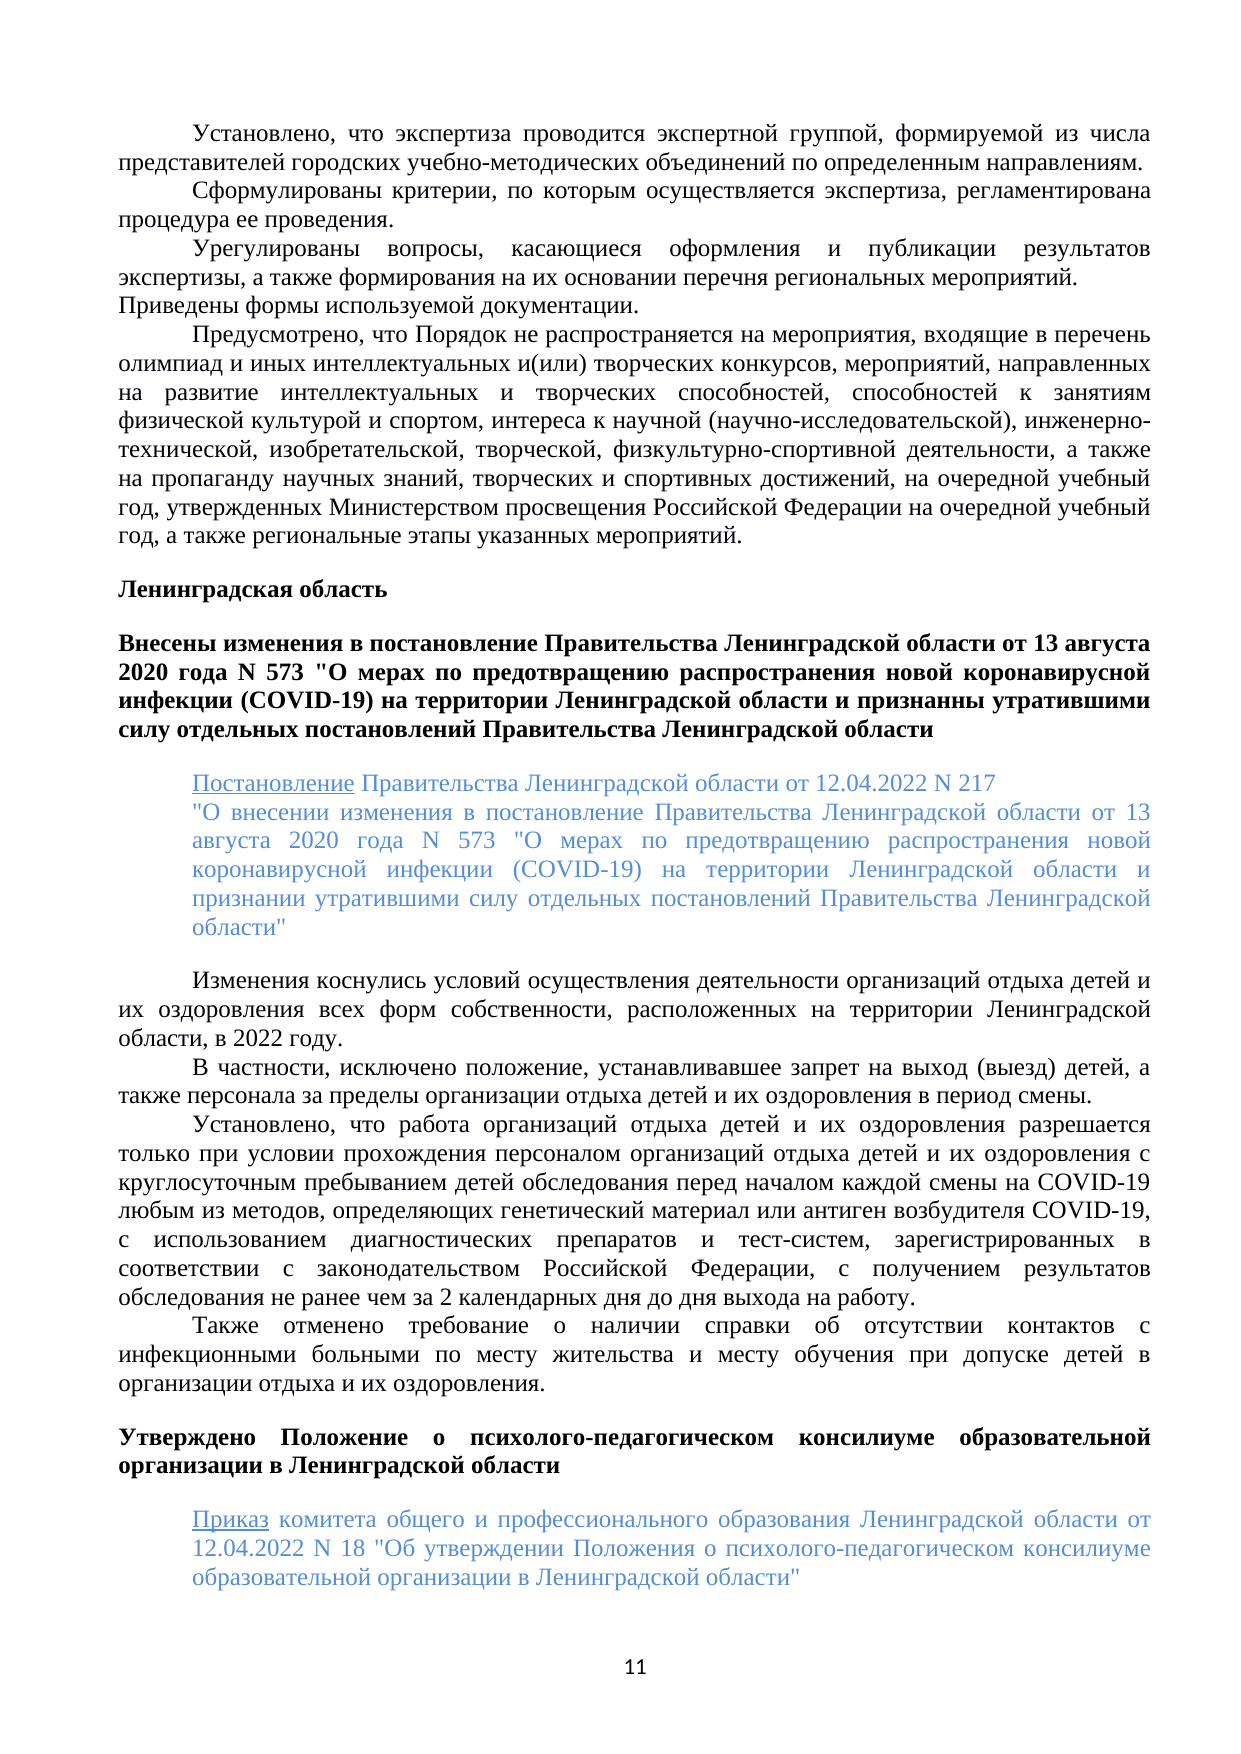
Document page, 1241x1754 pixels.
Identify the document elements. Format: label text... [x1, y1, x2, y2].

text Сформулированы критерии, по которым осуществляется экспертиза, регламентирована процедура ее проведения. [118, 176, 1152, 233]
text Внесены изменения в постановление Правительства Ленинградской области от 13 августа 2020 года N 573 "О мерах по предотвращению распространения новой коронавирусной инфекции (COVID-19) на территории Ленинградской области и признанны утратившими силу отдельных постановлений Правительства Ленинградской области [118, 628, 1152, 743]
text Изменения коснулись условий осуществления деятельности организаций отдыха детей и их оздоровления всех форм собственности, расположенных на территории Ленинградской области, в 2022 году. [118, 966, 1152, 1052]
text Предусмотрено, что Порядок не распространяется на мероприятия, входящие в перечень олимпиад и иных интеллектуальных и(или) творческих конкурсов, мероприятий, направленных на развитие интеллектуальных и творческих способностей, способностей к занятиям физической культурой и спортом, интереса к научной (научно-исследовательской), инженерно-технической, изобретательской, творческой, физкультурно-спортивной деятельности, а также на пропаганду научных знаний, творческих и спортивных достижений, на очередной учебный год, утвержденных Министерством просвещения Российской Федерации на очередной учебный год, а также региональные этапы указанных мероприятий. [118, 319, 1152, 549]
text Приведены формы используемой документации. [118, 291, 1152, 319]
text Постановление Правительства Ленинградской области от 12.04.2022 N 217 [192, 768, 1152, 797]
text Установлено, что работа организаций отдыха детей и их оздоровления разрешается только при условии прохождения персоналом организаций отдыха детей и их оздоровления с круглосуточным пребыванием детей обследования перед началом каждой смены на COVID-19 любым из методов, определяющих генетический материал или антиген возбудителя COVID-19, с использованием диагностических препаратов и тест-систем, зарегистрированных в соответствии с законодательством Российской Федерации, с получением результатов обследования не ранее чем за 2 календарных дня до дня выхода на работу. [118, 1109, 1152, 1311]
text Утверждено Положение о психолого-педагогическом консилиуме образовательной организации в Ленинградской области [118, 1422, 1152, 1479]
text "О внесении изменения в постановление Правительства Ленинградской области от 13 августа 2020 года N 573 "О мерах по предотвращению распространения новой коронавирусной инфекции (COVID-19) на территории Ленинградской области и признании утратившими силу отдельных постановлений Правительства Ленинградской области" [192, 797, 1152, 941]
text Урегулированы вопросы, касающиеся оформления и публикации результатов экспертизы, а также формирования на их основании перечня региональных мероприятий. [118, 233, 1152, 291]
text В частности, исключено положение, устанавливавшее запрет на выход (выезд) детей, а также персонала за пределы организации отдыха детей и их оздоровления в период смены. [118, 1052, 1152, 1109]
subtitle Ленинградская область [118, 574, 1152, 603]
text Также отменено требование о наличии справки об отсутствии контактов с инфекционными больными по месту жительства и месту обучения при допуске детей в организации отдыха и их оздоровления. [118, 1311, 1152, 1397]
text Приказ комитета общего и профессионального образования Ленинградской области от 12.04.2022 N 18 "Об утверждении Положения о психолого-педагогическом консилиуме образовательной организации в Ленинградской области" [192, 1504, 1152, 1591]
text Установлено, что экспертиза проводится экспертной группой, формируемой из числа представителей городских учебно-методических объединений по определенным направлениям. [118, 118, 1152, 176]
